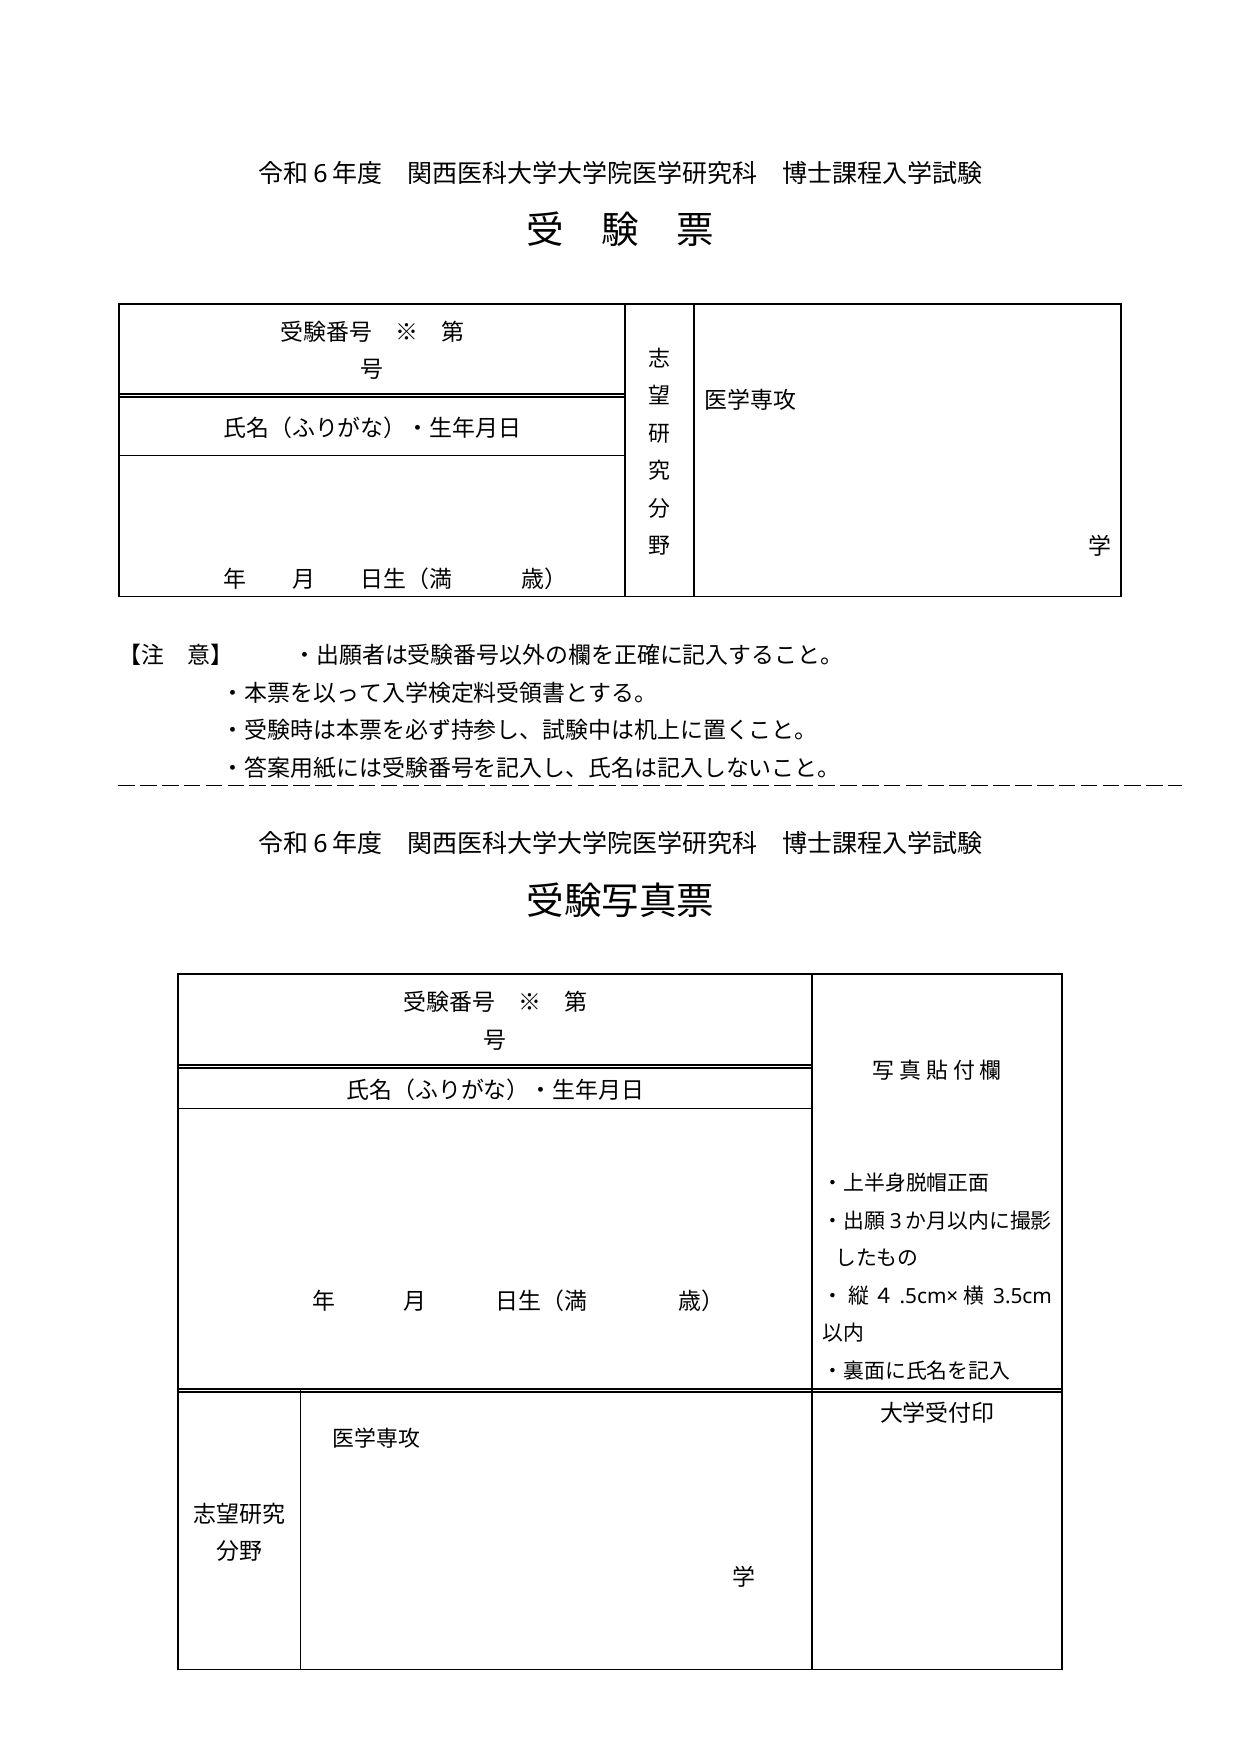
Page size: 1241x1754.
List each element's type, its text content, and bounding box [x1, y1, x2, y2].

text 令和6年度 関西医科大学大学院医学研究科 博士課程入学試験 [118, 152, 1122, 190]
table_cell 学 [301, 1480, 811, 1669]
table_cell 氏名（ふりがな）・生年月日 [120, 398, 624, 454]
table_header [118, 785, 1182, 823]
table_cell [120, 456, 624, 558]
table_header 医学専攻 [695, 305, 1120, 454]
text ・答案用紙には受験番号を記入し、氏名は記入しないこと。 [118, 747, 1122, 785]
text 受験写真票 [118, 861, 1122, 936]
text 令和6年度 関西医科大学大学院医学研究科 博士課程入学試験 [118, 823, 1122, 861]
table_header 写 真 貼 付 欄 ・上半身脱帽正面 ・出願3か月以内に撮影したもの ・縦４.5cm×横3.5cm以内 ・裏面に氏名を記入 [813, 975, 1061, 1388]
text 受 験 票 [118, 190, 1122, 265]
table_cell 年 月 日生（満 歳） [179, 1211, 811, 1388]
text ・受験時は本票を必ず持参し、試験中は机上に置くこと。 [118, 710, 1122, 747]
table_header 受験番号 ※ 第 号 [120, 305, 624, 393]
table_cell 氏名（ふりがな）・生年月日 [179, 1069, 811, 1108]
text 【注 意】 ・出願者は受験番号以外の欄を正確に記入すること。 [118, 635, 1122, 672]
table_cell 大学受付印 [813, 1393, 1061, 1669]
table_header 志 望 研 究 分 野 [626, 305, 693, 596]
table_header 受験番号 ※ 第 号 [179, 975, 811, 1064]
table_cell [179, 1109, 811, 1211]
text ・本票を以って入学検定料受領書とする。 [118, 672, 1122, 710]
table_cell 医学専攻 [301, 1393, 811, 1480]
table_cell 志望研究分野 [179, 1393, 300, 1669]
table_cell 年 月 日生（満 歳） [120, 558, 624, 596]
table_cell 学 [695, 455, 1120, 596]
